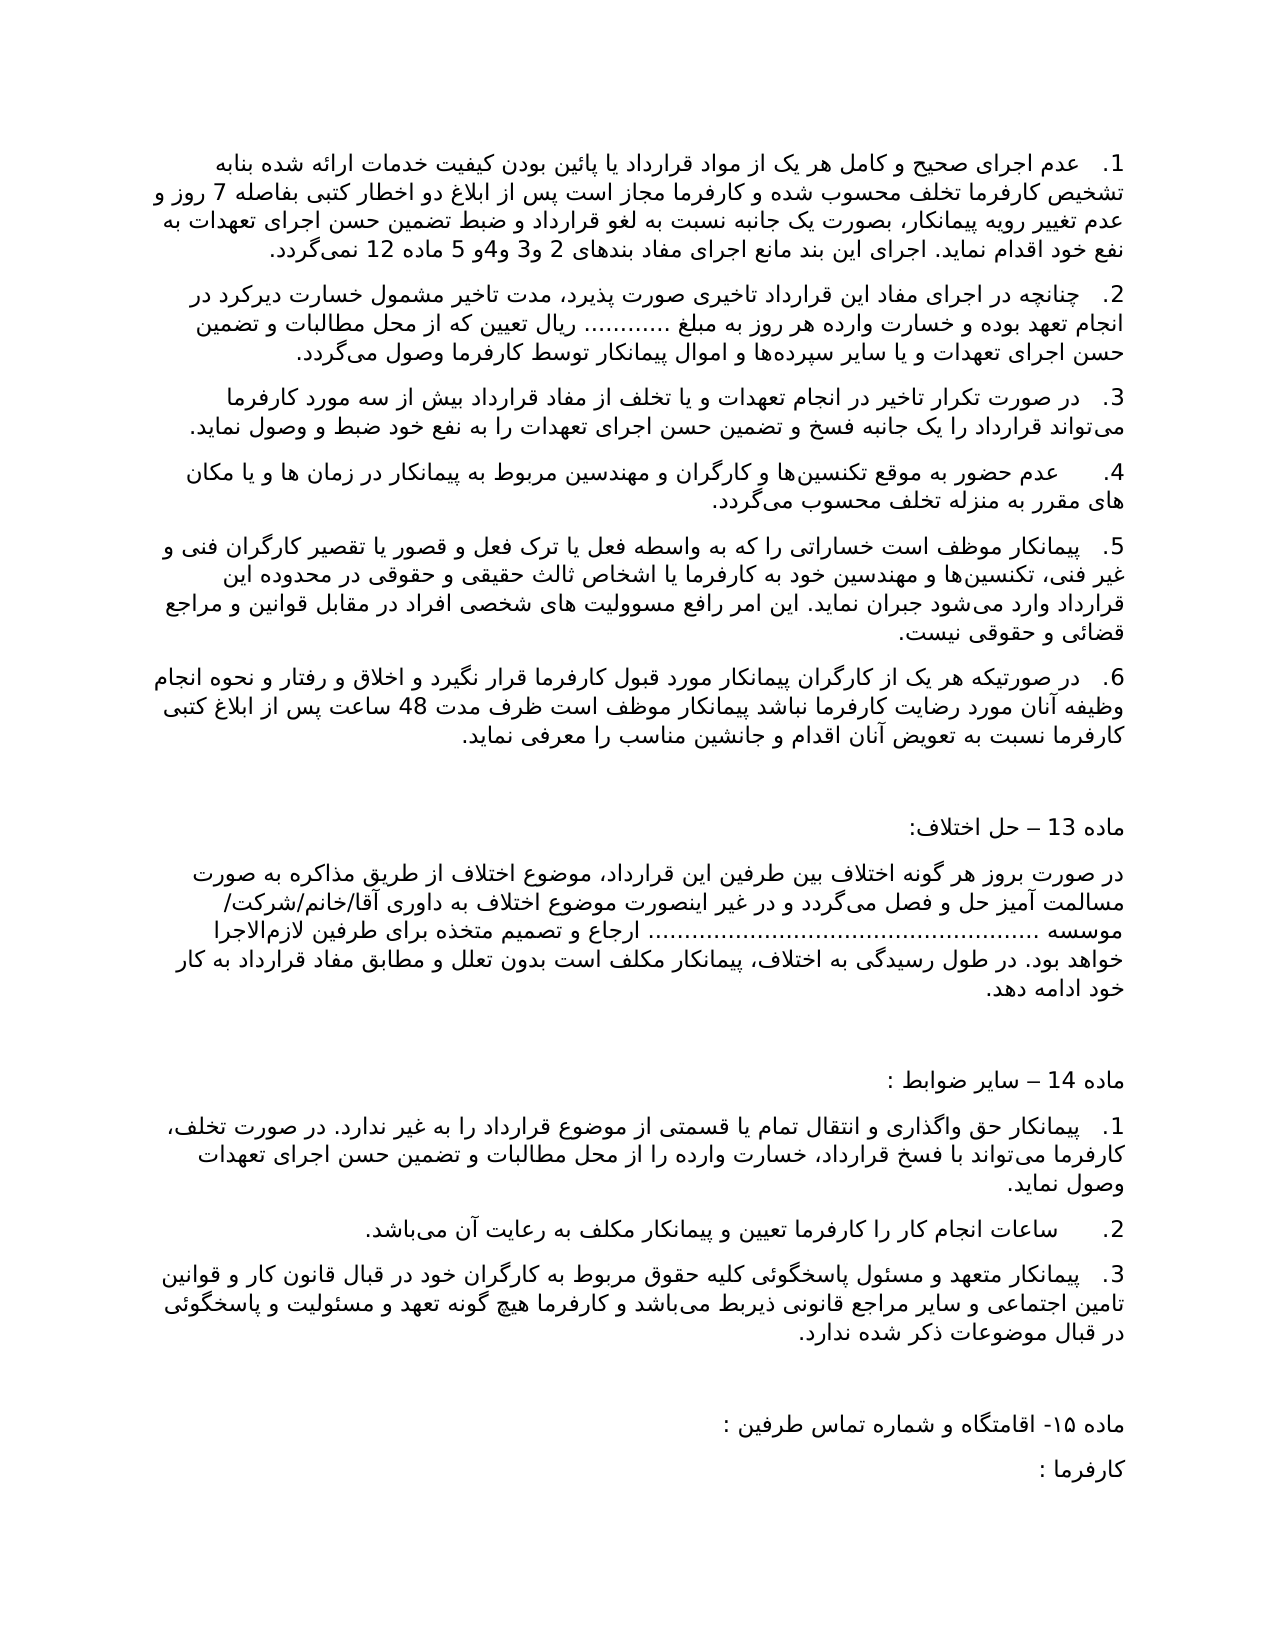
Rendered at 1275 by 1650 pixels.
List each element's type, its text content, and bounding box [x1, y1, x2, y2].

text در صورت بروز هر گونه اختلاف بین طرفین این قرارداد، موضوع اختلاف از طریق مذاکره به صورت مسالمت آمیز حل و فصل می‌گردد و در غیر اینصورت موضوع اختلاف به داوری آقا/خانم/شرکت/ موسسه ...................................................... ارجاع و تصمیم متخذه برای طرفین لازم‌الاجرا خواهد بود. در طول رسیدگی به اختلاف، پیمانکار مکلف است بدون تعلل و مطابق مفاد قرارداد به کار خود ادامه دهد. [150, 860, 1125, 1002]
text 5. پیمانکار موظف است خساراتی را که به واسطه فعل یا ترک فعل و قصور یا تقصیر کارگران فنی و غیر فنی، تکنسین‌ها و مهندسین خود به کارفرما یا اشخاص ثالث حقیقی و حقوقی در محدوده این قرارداد وارد می‌شود جبران نماید. این امر رافع مسوولیت های شخصی افراد در مقابل قوانین و مراجع قضائی و حقوقی نیست. [150, 533, 1125, 646]
text 2. چنانچه در اجرای مفاد این قرارداد تاخیری صورت پذیرد، مدت تاخیر مشمول خسارت دیرکرد در انجام تعهد بوده و خسارت وارده هر روز به مبلغ ............ ریال تعیین که از محل مطالبات و تضمین حسن اجرای تعهدات و یا سایر سپرده‌ها و اموال پیمانکار توسط کارفرما وصول می‌گردد. [150, 282, 1125, 366]
text کارفرما : [150, 1456, 1125, 1483]
text ماده 14 – سایر ضوابط : [150, 1067, 1125, 1094]
text 3. پیمانکار متعهد و مسئول پاسخگوئی کلیه حقوق مربوط به کارگران خود در قبال قانون کار و قوانین تامین اجتماعی و سایر مراجع قانونی ذیربط می‌باشد و کارفرما هیچ گونه تعهد و مسئولیت و پاسخگوئی در قبال موضوعات ذکر شده ندارد. [150, 1261, 1125, 1345]
text 3. در صورت تکرار تاخیر در انجام تعهدات و یا تخلف از مفاد قرارداد بیش از سه مورد کارفرما می‌تواند قرارداد را یک جانبه فسخ و تضمین حسن اجرای تعهدات را به نفع خود ضبط و وصول نماید. [150, 384, 1125, 440]
text ماده 13 – حل اختلاف: [150, 814, 1125, 841]
text ماده ۱۵- اقامتگاه و شماره تماس طرفین : [150, 1411, 1125, 1438]
text 1. پیمانکار حق واگذاری و انتقال تمام یا قسمتی از موضوع قرارداد را به غیر ندارد. در صورت تخلف، کارفرما می‌تواند با فسخ قرارداد، خسارت وارده را از محل مطالبات و تضمین حسن اجرای تعهدات وصول نماید. [150, 1113, 1125, 1197]
text 4. عدم حضور به موقع تکنسین‌ها و کارگران و مهندسین مربوط به پیمانکار در زمان ها و یا مکان های مقرر به منزله تخلف محسوب می‌گردد. [150, 459, 1125, 514]
text 6. در صورتیکه هر یک از کارگران پیمانکار مورد قبول کارفرما قرار نگیرد و اخلاق و رفتار و نحوه انجام وظیفه آنان مورد رضایت کارفرما نباشد پیمانکار موظف است ظرف مدت 48 ساعت پس از ابلاغ کتبی کارفرما نسبت به تعویض آنان اقدام و جانشین مناسب را معرفی نماید. [150, 664, 1125, 749]
text 2. ساعات انجام کار را کارفرما تعیین و پیمانکار مکلف به رعایت آن می‌باشد. [150, 1216, 1125, 1242]
text 1. عدم اجرای صحیح و کامل هر یک از مواد قرارداد یا پائین بودن کیفیت خدمات ارائه شده بنابه تشخیص کارفرما تخلف محسوب شده و کارفرما مجاز است پس از ابلاغ دو اخطار کتبی بفاصله 7 روز و عدم تغییر رویه پیمانکار، بصورت یک جانبه نسبت به لغو قرارداد و ضبط تضمین حسن اجرای تعهدات به نفع خود اقدام نماید. اجرای این بند مانع اجرای مفاد بند‌های 2 و3 و4و 5 ماده 12 نمی‌گردد. [150, 150, 1125, 263]
